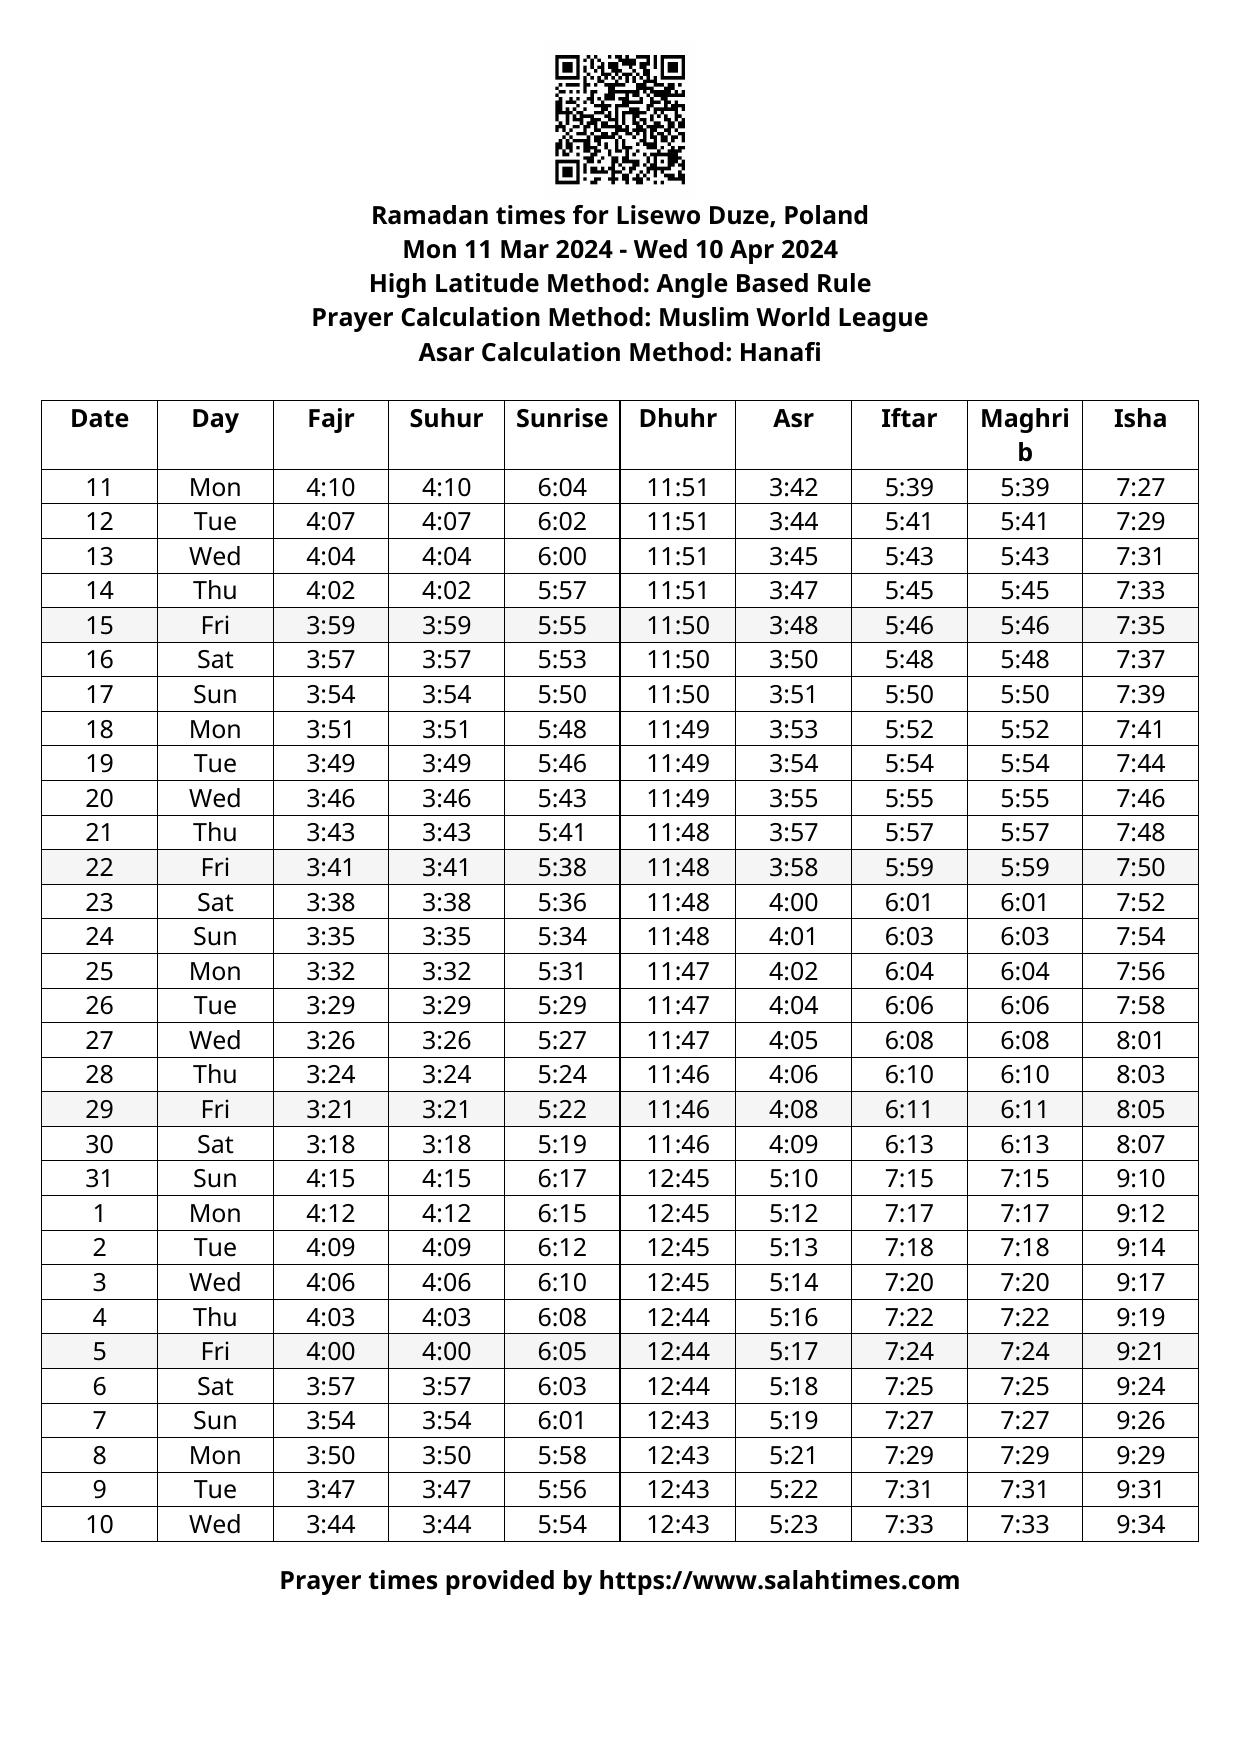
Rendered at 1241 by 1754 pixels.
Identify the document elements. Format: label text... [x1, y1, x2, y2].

table_cell 7:54 [1083, 919, 1198, 953]
table_cell 7:35 [1083, 608, 1198, 642]
table_cell 3:54 [274, 677, 388, 711]
table_cell 11:51 [621, 574, 735, 607]
text Mon 11 Mar 2024 - Wed 10 Apr 2024 [42, 232, 1198, 266]
table_cell 7:41 [1083, 712, 1198, 745]
table_cell 7:29 [852, 1438, 967, 1472]
table_cell 12:43 [621, 1507, 735, 1541]
table_cell 5:54 [505, 1507, 619, 1541]
table_cell 5:50 [968, 677, 1082, 711]
table_cell 11:46 [621, 1092, 735, 1126]
table_cell 5:24 [505, 1058, 619, 1091]
table_cell 5:46 [505, 746, 619, 780]
table_cell Sun [158, 1404, 273, 1437]
table_cell 3:26 [274, 1023, 388, 1057]
table_cell 3:57 [389, 1369, 504, 1402]
table_cell 27 [42, 1023, 157, 1057]
table_cell 5:46 [968, 608, 1082, 642]
table_cell 10 [42, 1507, 157, 1541]
table_cell 4 [42, 1300, 157, 1333]
table_cell 5:23 [736, 1507, 851, 1541]
table_cell 4:08 [736, 1092, 851, 1126]
table_cell Wed [158, 1507, 273, 1541]
table_cell 9:31 [1083, 1473, 1198, 1506]
table_cell 3:35 [389, 919, 504, 953]
table_cell 11:49 [621, 746, 735, 780]
table_header Isha [1083, 401, 1198, 469]
table_cell 5:48 [505, 712, 619, 745]
table_cell 7:48 [1083, 816, 1198, 849]
table_cell 6:08 [852, 1023, 967, 1057]
table_cell 4:15 [274, 1161, 388, 1195]
text Prayer Calculation Method: Muslim World League [42, 300, 1198, 334]
table_cell 3:54 [389, 677, 504, 711]
table_cell 6:02 [505, 504, 619, 538]
table_cell Sun [158, 919, 273, 953]
table_cell 3:51 [389, 712, 504, 745]
table_cell 7:22 [852, 1300, 967, 1333]
table_cell 6:05 [505, 1334, 619, 1368]
table_cell 6:10 [505, 1265, 619, 1299]
table_cell 5:57 [968, 816, 1082, 849]
table_cell Mon [158, 1438, 273, 1472]
table_cell 3:57 [274, 1369, 388, 1402]
table_cell 5:41 [505, 816, 619, 849]
table_cell 7:44 [1083, 746, 1198, 780]
table_cell 26 [42, 989, 157, 1022]
table_cell 9:10 [1083, 1161, 1198, 1195]
table_cell 11:51 [621, 470, 735, 503]
table_header Dhuhr [621, 401, 735, 469]
table_cell 6:06 [968, 989, 1082, 1022]
table_cell 4:07 [274, 504, 388, 538]
table_cell 5:54 [852, 746, 967, 780]
table_cell Fri [158, 1334, 273, 1368]
table_cell 4:05 [736, 1023, 851, 1057]
table_cell 7:24 [968, 1334, 1082, 1368]
table_cell 4:09 [736, 1127, 851, 1160]
table_cell 3 [42, 1265, 157, 1299]
table_cell 5:13 [736, 1231, 851, 1264]
table_cell 5:14 [736, 1265, 851, 1299]
table_cell 3:42 [736, 470, 851, 503]
table_cell 5:48 [852, 643, 967, 676]
table_cell 5:19 [736, 1404, 851, 1437]
table_cell 11 [42, 470, 157, 503]
table_cell 3:44 [389, 1507, 504, 1541]
table_cell 7:15 [852, 1161, 967, 1195]
table_cell 12 [42, 504, 157, 538]
table_cell 3:59 [274, 608, 388, 642]
table_cell 30 [42, 1127, 157, 1160]
table_cell 4:07 [389, 504, 504, 538]
table_cell 3:55 [736, 781, 851, 814]
table_cell 6:04 [968, 954, 1082, 987]
table_cell 28 [42, 1058, 157, 1091]
table_cell 5:41 [852, 504, 967, 538]
table_cell 18 [42, 712, 157, 745]
table_cell Thu [158, 1058, 273, 1091]
table_cell 9:14 [1083, 1231, 1198, 1264]
table_cell 3:59 [389, 608, 504, 642]
table_cell 6:08 [968, 1023, 1082, 1057]
table_cell 4:04 [389, 539, 504, 572]
table_cell 7:33 [1083, 574, 1198, 607]
table_cell 5:39 [852, 470, 967, 503]
table_cell 5:34 [505, 919, 619, 953]
table_cell Wed [158, 1265, 273, 1299]
table_cell 5:55 [505, 608, 619, 642]
table_cell Wed [158, 1023, 273, 1057]
table_cell 7:31 [1083, 539, 1198, 572]
table_cell 3:54 [389, 1404, 504, 1437]
table_cell 5:17 [736, 1334, 851, 1368]
table_cell 9:26 [1083, 1404, 1198, 1437]
table_cell 6:06 [852, 989, 967, 1022]
table_cell Sat [158, 643, 273, 676]
table_cell 3:43 [389, 816, 504, 849]
table_cell 6:03 [852, 919, 967, 953]
table_cell 8:05 [1083, 1092, 1198, 1126]
table_cell 3:49 [274, 746, 388, 780]
table_header Asr [736, 401, 851, 469]
table_cell 7 [42, 1404, 157, 1437]
table_cell Sat [158, 1127, 273, 1160]
table_cell 8:07 [1083, 1127, 1198, 1160]
table_cell 4:02 [389, 574, 504, 607]
table_cell 3:24 [274, 1058, 388, 1091]
table_cell 7:31 [968, 1473, 1082, 1506]
table_cell 4:02 [274, 574, 388, 607]
table_cell 3:18 [389, 1127, 504, 1160]
table_cell Tue [158, 504, 273, 538]
table_cell 9:34 [1083, 1507, 1198, 1541]
table_cell 4:06 [736, 1058, 851, 1091]
table_cell 5:46 [852, 608, 967, 642]
table_cell 31 [42, 1161, 157, 1195]
table_cell 7:20 [852, 1265, 967, 1299]
table_cell 5:36 [505, 885, 619, 918]
table_cell 22 [42, 850, 157, 884]
table_cell 11:48 [621, 885, 735, 918]
table_cell 7:17 [852, 1196, 967, 1229]
table_cell 6:00 [505, 539, 619, 572]
table_header Maghrib [968, 401, 1082, 469]
table_cell 9:12 [1083, 1196, 1198, 1229]
table_cell 4:00 [389, 1334, 504, 1368]
table_cell 7:18 [968, 1231, 1082, 1264]
table_cell Tue [158, 746, 273, 780]
table_cell 12:45 [621, 1231, 735, 1264]
table_cell 5:29 [505, 989, 619, 1022]
table_cell 11:50 [621, 643, 735, 676]
table_cell 8:03 [1083, 1058, 1198, 1091]
table_cell 4:06 [274, 1265, 388, 1299]
table_cell 3:24 [389, 1058, 504, 1091]
table_cell 4:01 [736, 919, 851, 953]
table_cell 5:18 [736, 1369, 851, 1402]
table_cell 6:17 [505, 1161, 619, 1195]
table_cell 3:51 [274, 712, 388, 745]
table_cell 4:03 [274, 1300, 388, 1333]
table_cell 5:12 [736, 1196, 851, 1229]
table_cell 11:46 [621, 1127, 735, 1160]
table_cell 6:13 [852, 1127, 967, 1160]
table_cell 7:46 [1083, 781, 1198, 814]
table_cell 5:43 [852, 539, 967, 572]
table_cell 12:43 [621, 1473, 735, 1506]
table_cell 12:45 [621, 1265, 735, 1299]
table_cell 3:50 [736, 643, 851, 676]
table_cell 5:39 [968, 470, 1082, 503]
table_cell 5:50 [505, 677, 619, 711]
table_cell 3:32 [274, 954, 388, 987]
table_cell 6:03 [505, 1369, 619, 1402]
table_cell 9 [42, 1473, 157, 1506]
table_cell 8 [42, 1438, 157, 1472]
table_cell Sun [158, 1161, 273, 1195]
table_cell 7:27 [968, 1404, 1082, 1437]
table_cell 8:01 [1083, 1023, 1198, 1057]
table_cell 17 [42, 677, 157, 711]
table_cell 3:46 [389, 781, 504, 814]
table_cell 11:48 [621, 919, 735, 953]
table_cell 5:43 [968, 539, 1082, 572]
table_cell 5:38 [505, 850, 619, 884]
table_cell 7:29 [968, 1438, 1082, 1472]
table_cell 21 [42, 816, 157, 849]
table_cell Mon [158, 1196, 273, 1229]
table_cell 7:20 [968, 1265, 1082, 1299]
table_cell Fri [158, 850, 273, 884]
table_cell 3:38 [274, 885, 388, 918]
table_cell 4:06 [389, 1265, 504, 1299]
table_cell 5:45 [852, 574, 967, 607]
table_cell 3:26 [389, 1023, 504, 1057]
table_cell 4:04 [736, 989, 851, 1022]
table_cell 5:41 [968, 504, 1082, 538]
table_cell 3:54 [736, 746, 851, 780]
text Asar Calculation Method: Hanafi [42, 334, 1198, 368]
table_cell Thu [158, 574, 273, 607]
table_cell 7:39 [1083, 677, 1198, 711]
table_cell 3:58 [736, 850, 851, 884]
picture [542, 41, 699, 198]
table_cell 4:12 [274, 1196, 388, 1229]
table_cell 3:46 [274, 781, 388, 814]
table_cell 6:01 [968, 885, 1082, 918]
table_cell 4:00 [274, 1334, 388, 1368]
table_cell 7:25 [968, 1369, 1082, 1402]
table_cell 5:50 [852, 677, 967, 711]
table_cell Mon [158, 954, 273, 987]
table_cell 6:10 [968, 1058, 1082, 1091]
table_cell 5:21 [736, 1438, 851, 1472]
text Ramadan times for Lisewo Duze, Poland [42, 198, 1198, 232]
table_cell 4:09 [274, 1231, 388, 1264]
table_cell 5:22 [736, 1473, 851, 1506]
table_cell 5:27 [505, 1023, 619, 1057]
table_cell 5:43 [505, 781, 619, 814]
table_cell 4:10 [389, 470, 504, 503]
table_cell 5:53 [505, 643, 619, 676]
table_cell 5:55 [852, 781, 967, 814]
table_cell 5:52 [852, 712, 967, 745]
table_cell 11:50 [621, 608, 735, 642]
table_cell Sat [158, 885, 273, 918]
table_cell 5:10 [736, 1161, 851, 1195]
table_cell 3:45 [736, 539, 851, 572]
table_cell 3:57 [274, 643, 388, 676]
table_cell 19 [42, 746, 157, 780]
table_cell 3:57 [736, 816, 851, 849]
table_cell 7:58 [1083, 989, 1198, 1022]
table_cell 12:44 [621, 1369, 735, 1402]
table_cell 9:24 [1083, 1369, 1198, 1402]
table_cell 7:33 [968, 1507, 1082, 1541]
table_cell Tue [158, 989, 273, 1022]
table_cell 5:58 [505, 1438, 619, 1472]
table_cell 3:54 [274, 1404, 388, 1437]
table_cell 5:48 [968, 643, 1082, 676]
table_cell 5:52 [968, 712, 1082, 745]
table_cell 3:51 [736, 677, 851, 711]
table_cell 3:44 [736, 504, 851, 538]
table_cell 12:45 [621, 1161, 735, 1195]
table_cell 24 [42, 919, 157, 953]
table_cell 12:45 [621, 1196, 735, 1229]
table_header Sunrise [505, 401, 619, 469]
table_cell 16 [42, 643, 157, 676]
table_cell Fri [158, 608, 273, 642]
table_cell 20 [42, 781, 157, 814]
table_cell 4:15 [389, 1161, 504, 1195]
table_cell 7:50 [1083, 850, 1198, 884]
table_cell Tue [158, 1473, 273, 1506]
table_cell 5:16 [736, 1300, 851, 1333]
table_cell 6:15 [505, 1196, 619, 1229]
table_cell 6:08 [505, 1300, 619, 1333]
table_cell 3:41 [389, 850, 504, 884]
table_cell 4:03 [389, 1300, 504, 1333]
table_cell 5:57 [852, 816, 967, 849]
table_header Fajr [274, 401, 388, 469]
table_cell 7:52 [1083, 885, 1198, 918]
table_cell 4:09 [389, 1231, 504, 1264]
table_cell 7:33 [852, 1507, 967, 1541]
table_cell 4:00 [736, 885, 851, 918]
table_cell 7:27 [1083, 470, 1198, 503]
table_cell 14 [42, 574, 157, 607]
table_cell 11:47 [621, 1023, 735, 1057]
table_cell 3:38 [389, 885, 504, 918]
table_cell 6:10 [852, 1058, 967, 1091]
table_cell 3:29 [274, 989, 388, 1022]
table_cell 3:47 [736, 574, 851, 607]
table_cell 5:22 [505, 1092, 619, 1126]
table_cell 11:51 [621, 539, 735, 572]
table_cell Wed [158, 539, 273, 572]
table_cell 6:01 [852, 885, 967, 918]
table_cell Wed [158, 781, 273, 814]
table_cell 11:46 [621, 1058, 735, 1091]
table_cell 13 [42, 539, 157, 572]
table_cell 9:21 [1083, 1334, 1198, 1368]
table_cell 5 [42, 1334, 157, 1368]
table_cell 7:37 [1083, 643, 1198, 676]
table_cell 25 [42, 954, 157, 987]
table_cell 11:47 [621, 989, 735, 1022]
table_cell 12:43 [621, 1438, 735, 1472]
table_cell 7:15 [968, 1161, 1082, 1195]
table_cell 4:02 [736, 954, 851, 987]
table_cell 7:22 [968, 1300, 1082, 1333]
table_cell 3:32 [389, 954, 504, 987]
table_cell 4:04 [274, 539, 388, 572]
table_cell 2 [42, 1231, 157, 1264]
table_cell 3:29 [389, 989, 504, 1022]
table_cell 3:18 [274, 1127, 388, 1160]
table_cell Thu [158, 816, 273, 849]
table_cell 12:43 [621, 1404, 735, 1437]
table_cell 5:45 [968, 574, 1082, 607]
table_cell 3:50 [274, 1438, 388, 1472]
table_cell 7:17 [968, 1196, 1082, 1229]
table_cell 3:48 [736, 608, 851, 642]
table_cell 3:21 [274, 1092, 388, 1126]
table_cell 15 [42, 608, 157, 642]
table_cell 3:57 [389, 643, 504, 676]
table_cell 6:11 [852, 1092, 967, 1126]
table_cell 5:31 [505, 954, 619, 987]
table_cell 3:43 [274, 816, 388, 849]
table_cell 3:49 [389, 746, 504, 780]
table_cell 3:50 [389, 1438, 504, 1472]
table_cell 9:29 [1083, 1438, 1198, 1472]
table_cell 5:54 [968, 746, 1082, 780]
table_cell Sat [158, 1369, 273, 1402]
text Prayer times provided by https://www.salahtimes.com [42, 1563, 1198, 1597]
table_cell 3:44 [274, 1507, 388, 1541]
table_cell 5:59 [852, 850, 967, 884]
table_cell 3:41 [274, 850, 388, 884]
table_cell 7:29 [1083, 504, 1198, 538]
table_cell 3:47 [389, 1473, 504, 1506]
table_cell 4:12 [389, 1196, 504, 1229]
table_cell Thu [158, 1300, 273, 1333]
table_cell Mon [158, 712, 273, 745]
table_cell 6:04 [505, 470, 619, 503]
table_header Date [42, 401, 157, 469]
table_cell 6:04 [852, 954, 967, 987]
table_cell 11:50 [621, 677, 735, 711]
table_header Iftar [852, 401, 967, 469]
table_cell 12:44 [621, 1300, 735, 1333]
table_cell 29 [42, 1092, 157, 1126]
table_cell 5:19 [505, 1127, 619, 1160]
table_cell 7:27 [852, 1404, 967, 1437]
table_cell Mon [158, 470, 273, 503]
table_cell 11:49 [621, 781, 735, 814]
table_cell 5:59 [968, 850, 1082, 884]
table_cell 6 [42, 1369, 157, 1402]
table_cell 3:21 [389, 1092, 504, 1126]
table_cell 3:47 [274, 1473, 388, 1506]
table_cell 7:25 [852, 1369, 967, 1402]
table_cell 1 [42, 1196, 157, 1229]
table_cell 3:35 [274, 919, 388, 953]
table_cell 11:49 [621, 712, 735, 745]
table_cell Tue [158, 1231, 273, 1264]
table_cell 23 [42, 885, 157, 918]
table_cell 11:48 [621, 816, 735, 849]
table_cell 11:47 [621, 954, 735, 987]
table_cell 9:19 [1083, 1300, 1198, 1333]
table_cell 7:18 [852, 1231, 967, 1264]
table_cell 7:31 [852, 1473, 967, 1506]
table_cell 6:13 [968, 1127, 1082, 1160]
table_cell 4:10 [274, 470, 388, 503]
table_cell 11:48 [621, 850, 735, 884]
table_cell 6:11 [968, 1092, 1082, 1126]
text High Latitude Method: Angle Based Rule [42, 266, 1198, 300]
table_cell 9:17 [1083, 1265, 1198, 1299]
table_cell 5:57 [505, 574, 619, 607]
table_cell Fri [158, 1092, 273, 1126]
table_cell 6:12 [505, 1231, 619, 1264]
table_cell 11:51 [621, 504, 735, 538]
table_cell 3:53 [736, 712, 851, 745]
table_cell 6:03 [968, 919, 1082, 953]
table_cell 7:56 [1083, 954, 1198, 987]
table_cell 6:01 [505, 1404, 619, 1437]
table_cell 5:55 [968, 781, 1082, 814]
table_cell 12:44 [621, 1334, 735, 1368]
table_cell 5:56 [505, 1473, 619, 1506]
table_cell 7:24 [852, 1334, 967, 1368]
table_cell Sun [158, 677, 273, 711]
table_header Suhur [389, 401, 504, 469]
table_header Day [158, 401, 273, 469]
